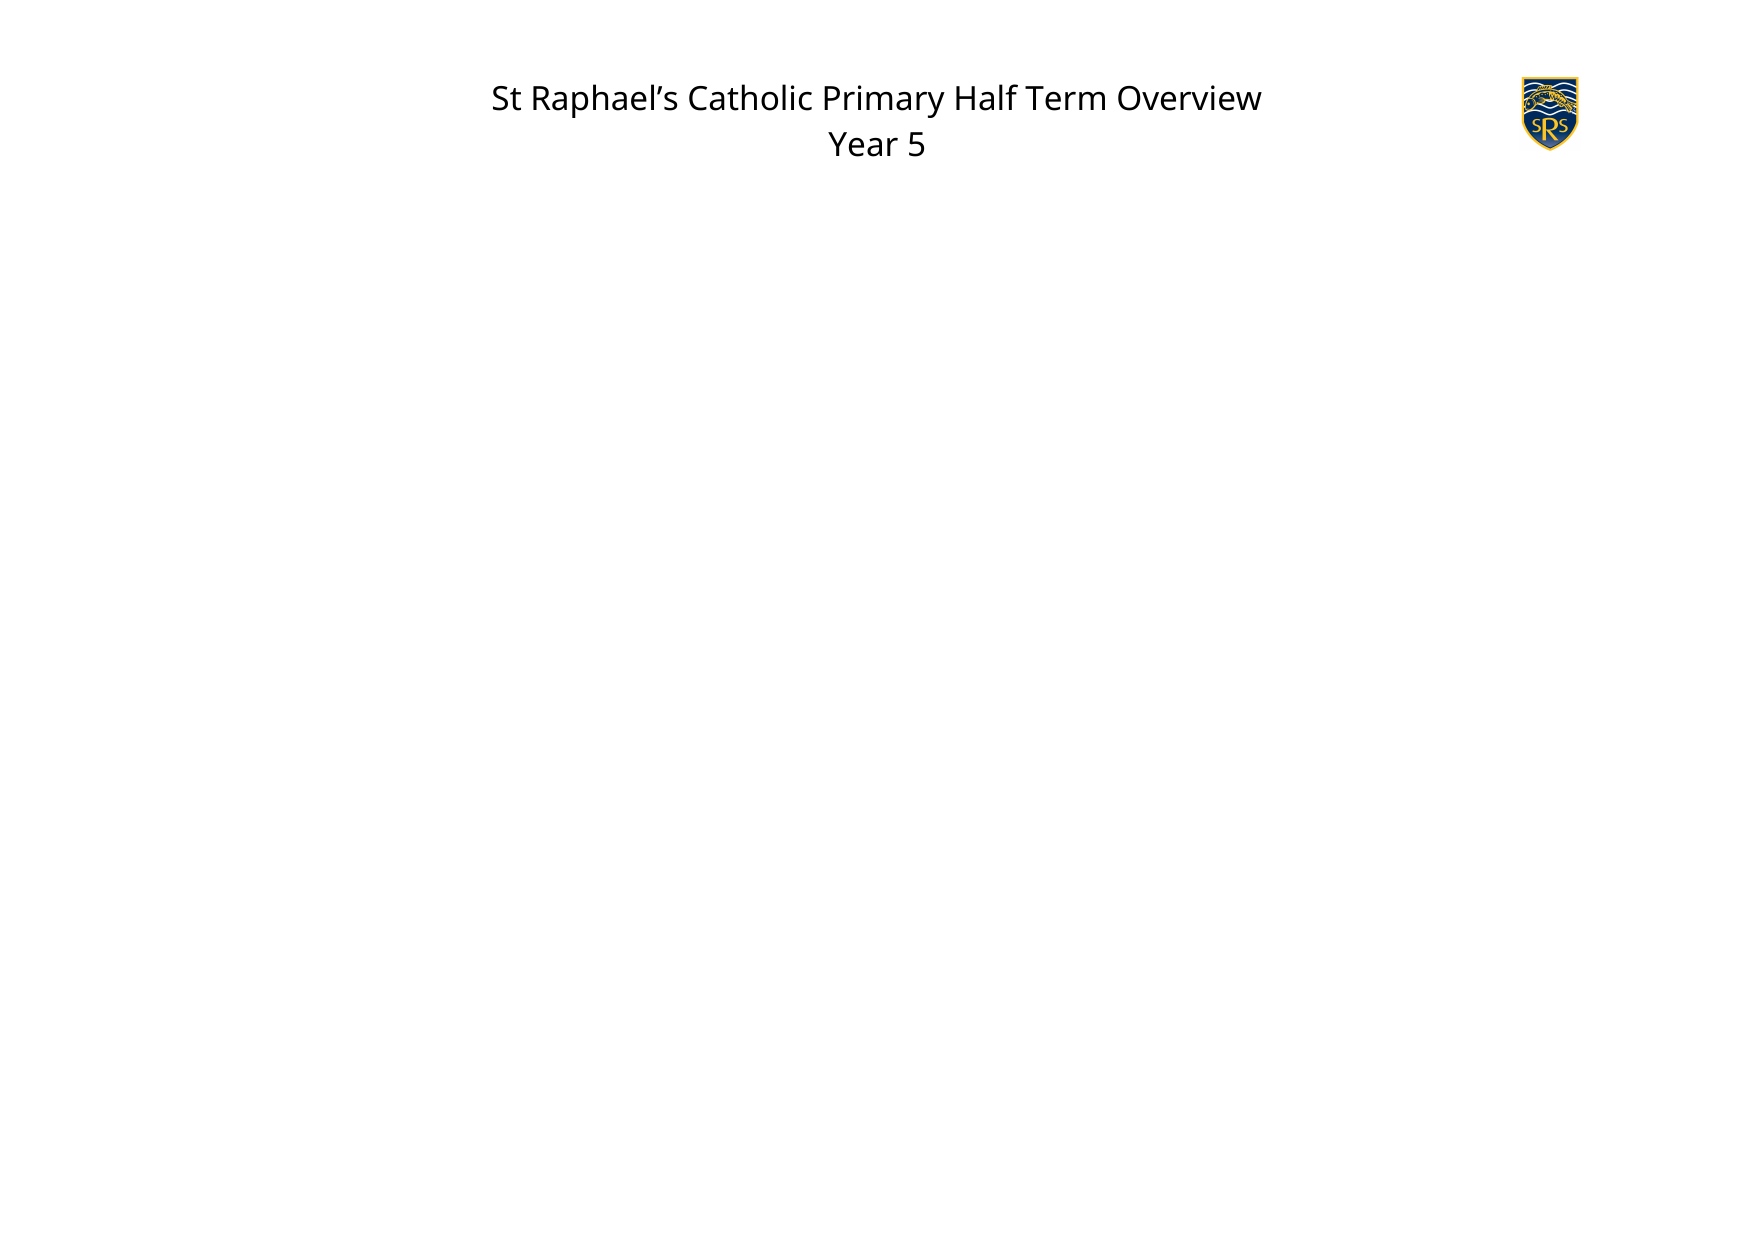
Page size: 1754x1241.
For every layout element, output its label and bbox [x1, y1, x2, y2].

picture [1518, 77, 1582, 151]
